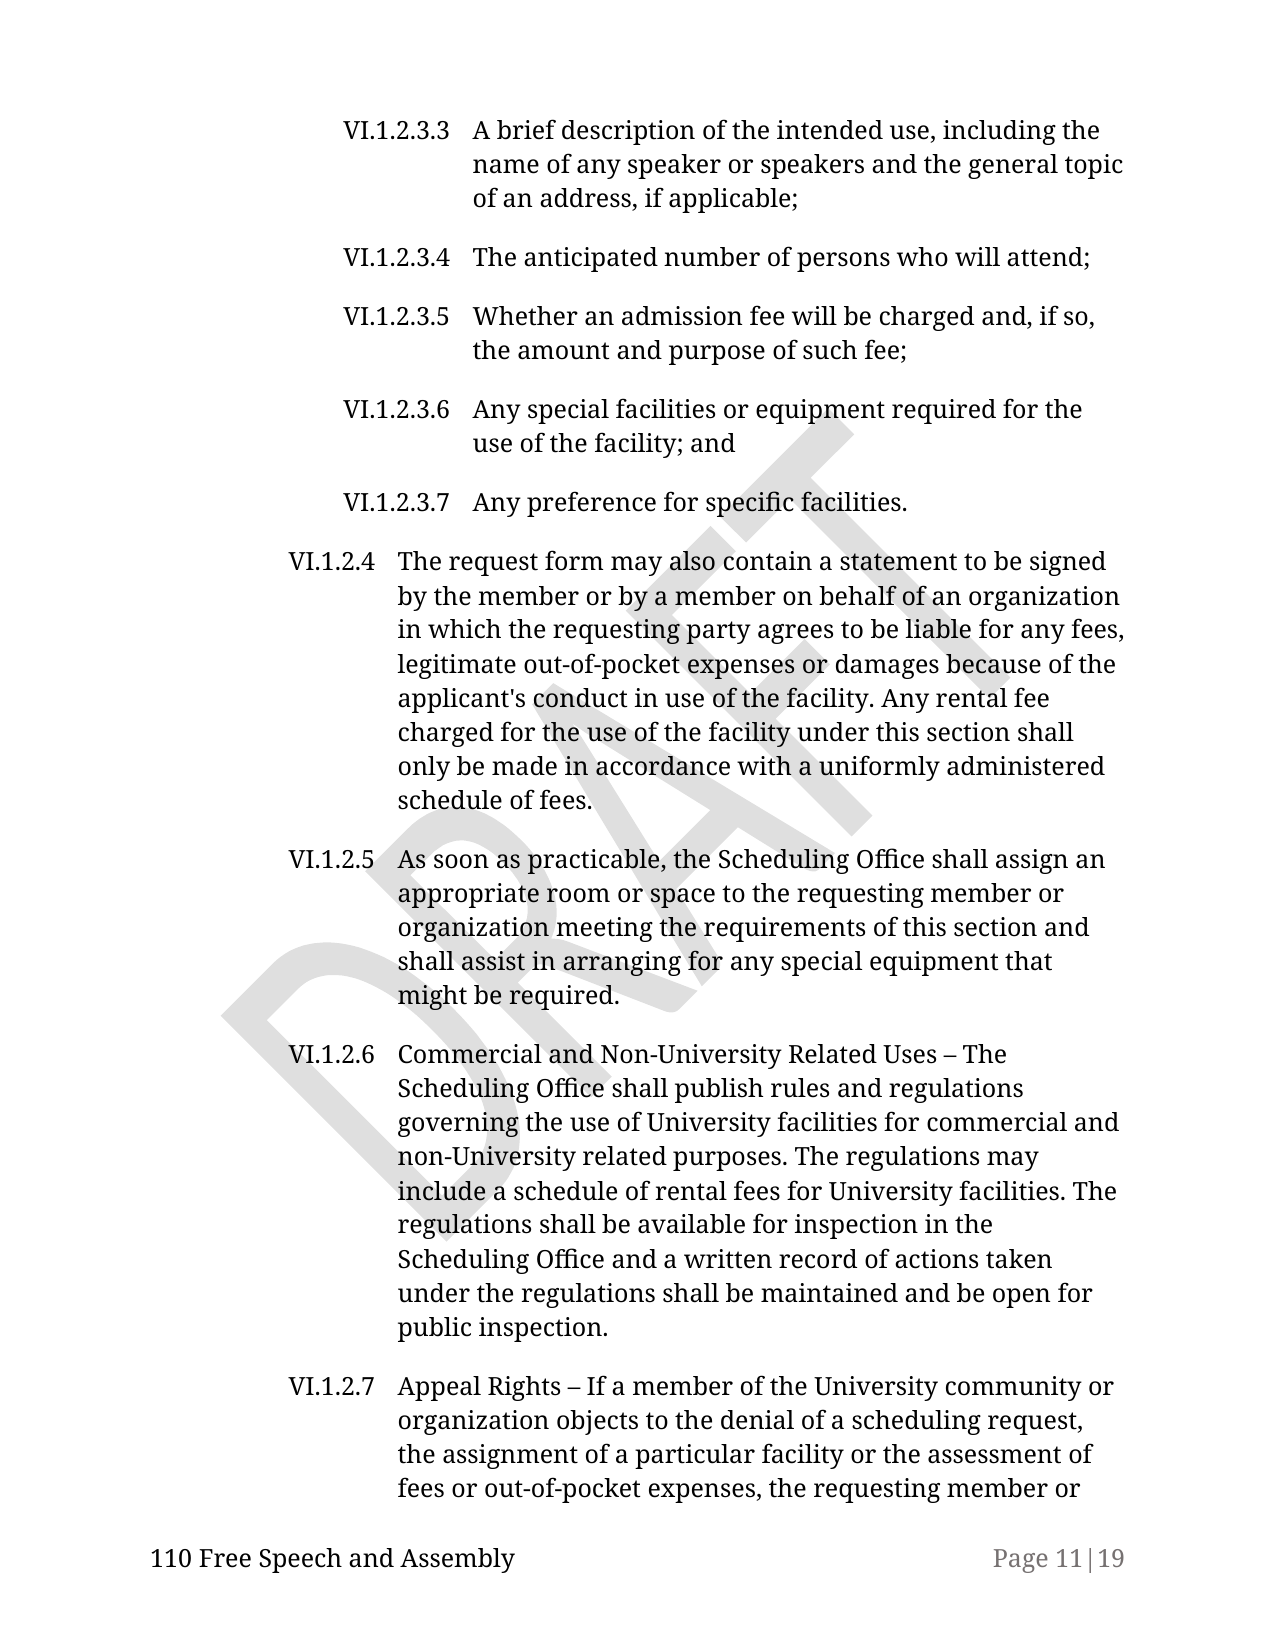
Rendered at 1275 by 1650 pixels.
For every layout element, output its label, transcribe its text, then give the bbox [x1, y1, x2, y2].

list Any special facilities or equipment required for the use of the facility; and [450, 392, 1125, 460]
list A brief description of the intended use, including the name of any speaker or speakers and the general topic of an address, if applicable; [450, 112, 1125, 215]
list Whether an admission fee will be charged and, if so, the amount and purpose of such fee; [450, 299, 1125, 367]
list Any preference for specific facilities. [450, 485, 1125, 519]
list The anticipated number of persons who will attend; [450, 240, 1125, 274]
list As soon as practicable, the Scheduling Office shall assign an appropriate room or space to the requesting member or organization meeting the requirements of this section and shall assist in arranging for any special equipment that might be required. [375, 842, 1125, 1012]
list The request form may also contain a statement to be signed by the member or by a member on behalf of an organization in which the requesting party agrees to be liable for any fees, legitimate out-of-pocket expenses or damages because of the applicant's conduct in use of the facility. Any rental fee charged for the use of the facility under this section shall only be made in accordance with a uniformly administered schedule of fees. [375, 544, 1125, 817]
list Commercial and Non-University Related Uses – The Scheduling Office shall publish rules and regulations governing the use of University facilities for commercial and non-University related purposes. The regulations may include a schedule of rental fees for University facilities. The regulations shall be available for inspection in the Scheduling Office and a written record of actions taken under the regulations shall be maintained and be open for public inspection. [375, 1037, 1125, 1343]
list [375, 1368, 1125, 1505]
